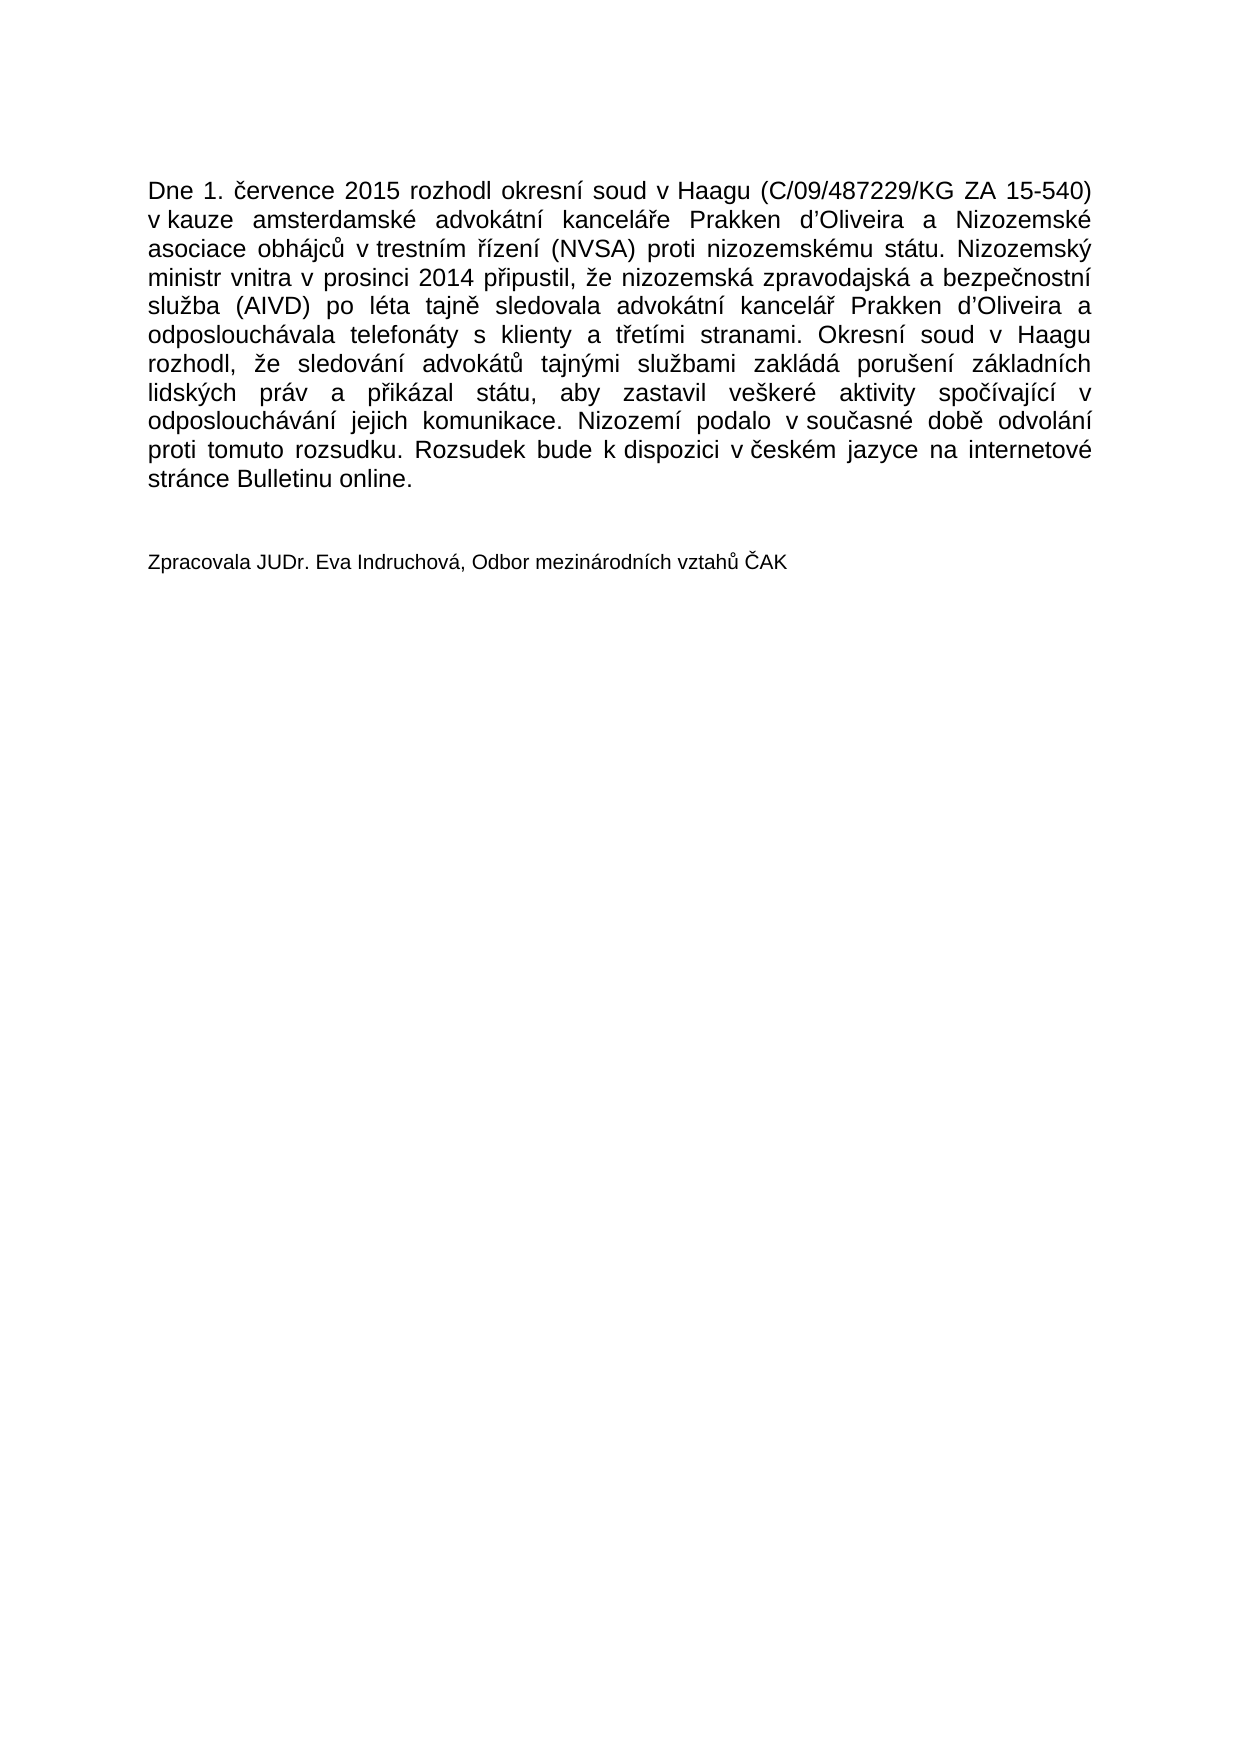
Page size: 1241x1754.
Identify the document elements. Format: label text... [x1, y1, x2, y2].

text Zpracovala JUDr. Eva Indruchová, Odbor mezinárodních vztahů ČAK [148, 550, 1093, 574]
text Dne 1. července 2015 rozhodl okresní soud v Haagu (C/09/487229/KG ZA 15-540) v kauze amsterdamské advokátní kanceláře Prakken d’Oliveira a Nizozemské asociace obhájců v trestním řízení (NVSA) proti nizozemskému státu. Nizozemský ministr vnitra v prosinci 2014 připustil, že nizozemská zpravodajská a bezpečnostní služba (AIVD) po léta tajně sledovala advokátní kancelář Prakken d’Oliveira a odposlouchávala telefonáty s klienty a třetími stranami. Okresní soud v Haagu rozhodl, že sledování advokátů tajnými službami zakládá porušení základních lidských práv a přikázal státu, aby zastavil veškeré aktivity spočívající v odposlouchávání jejich komunikace. Nizozemí podalo v současné době odvolání proti tomuto rozsudku. Rozsudek bude k dispozici v českém jazyce na internetové stránce Bulletinu online. [148, 176, 1093, 493]
